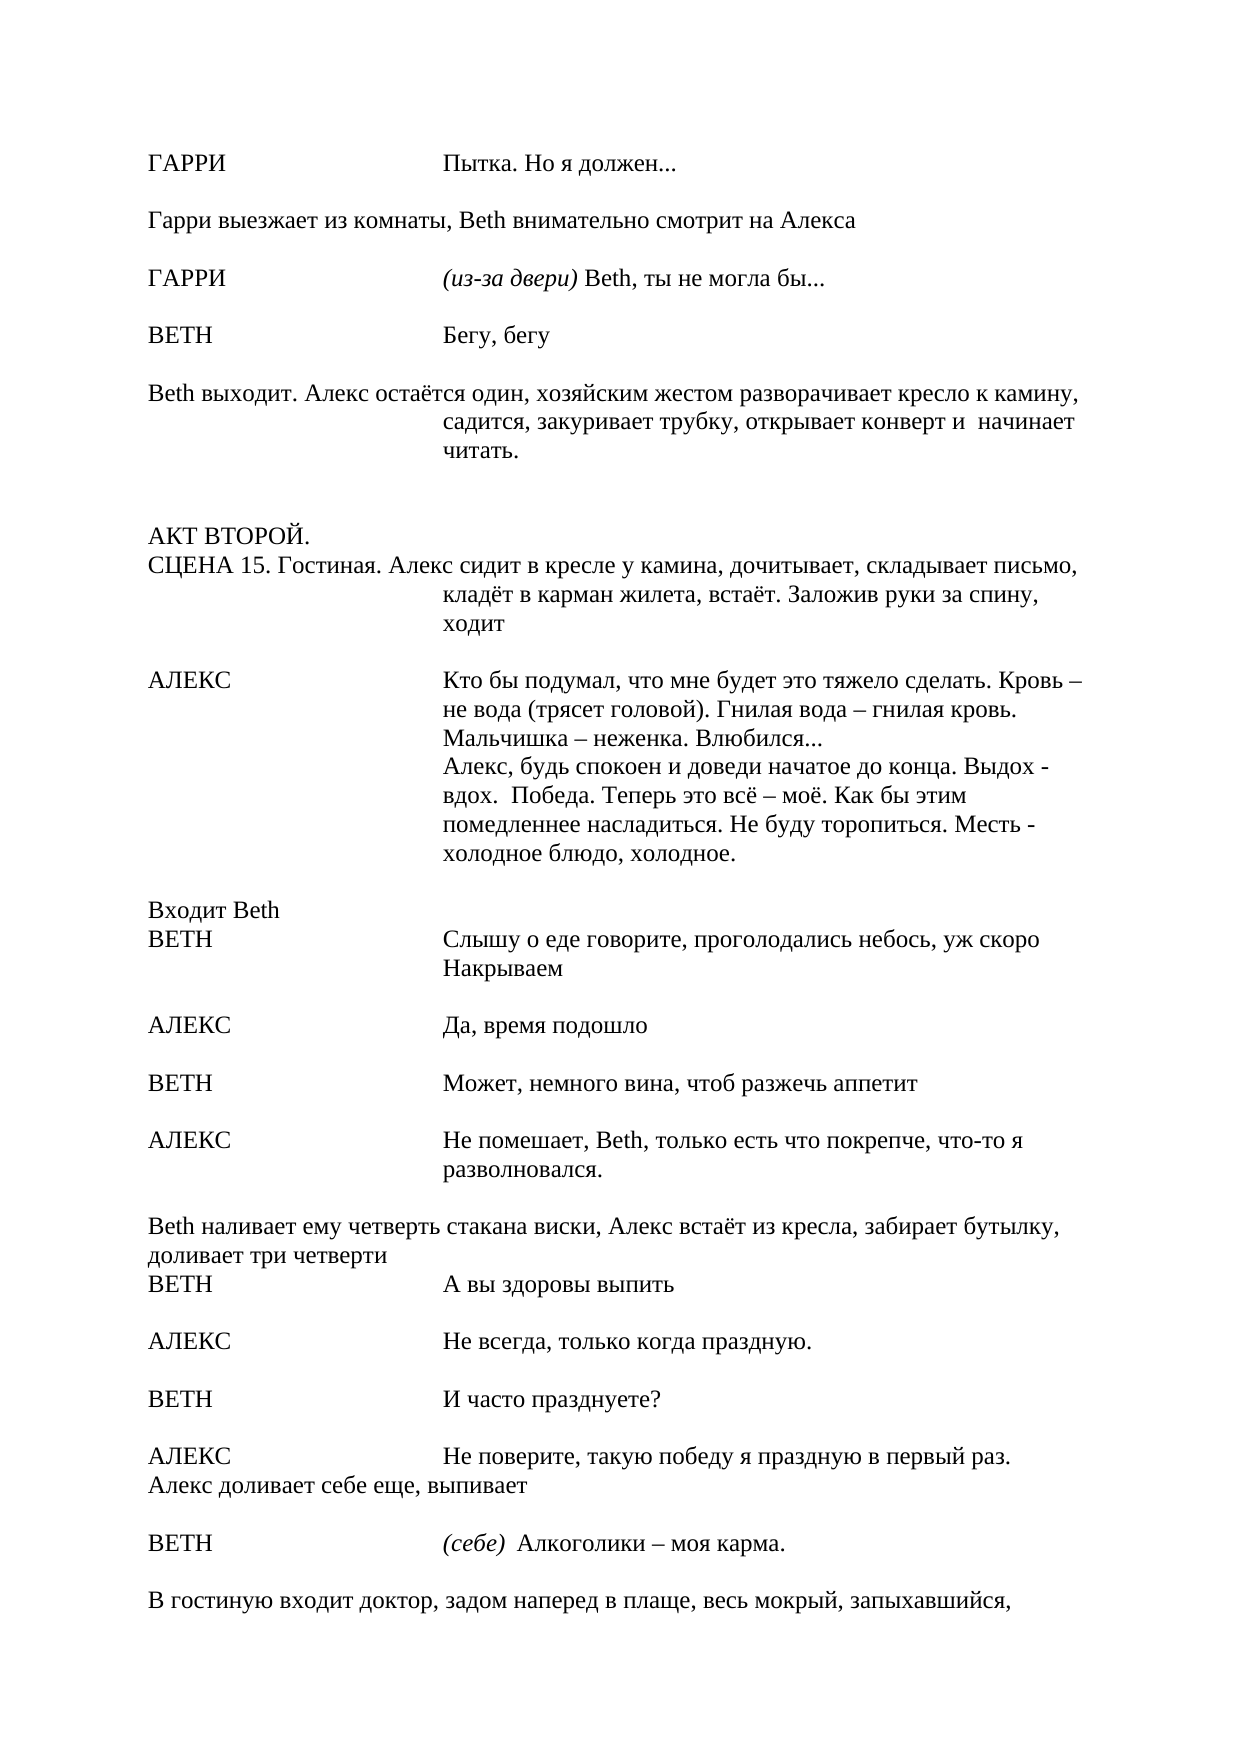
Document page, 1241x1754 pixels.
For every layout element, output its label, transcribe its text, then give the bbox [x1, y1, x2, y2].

text BETH (себе) Алкоголики – моя карма. [148, 1528, 1093, 1556]
text АЛЕКС Не всегда, только когда праздную. [148, 1326, 1093, 1355]
text Beth наливает ему четверть стакана виски, Алекс встаёт из кресла, забирает бутылку, доливает три четверти [148, 1211, 1093, 1269]
text АКТ ВТОРОЙ. [148, 521, 1093, 550]
text Накрываем [443, 953, 1093, 981]
text АЛЕКС Кто бы подумал, что мне будет это тяжело сделать. Кровь – не вода (трясет головой). Гнилая вода – гнилая кровь. Мальчишка – неженка. Влюбился... Алекс, будь спокоен и доведи начатое до конца. Выдох -вдох. Победа. Теперь это всё – моё. Как бы этим помедленнее насладиться. Не буду торопиться. Месть - холодное блюдо, холодное. [148, 665, 1093, 866]
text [148, 1585, 1093, 1614]
text ГАРРИ (из-за двери) Beth, ты не могла бы... [148, 263, 1093, 291]
text АЛЕКС Да, время подошло [148, 1010, 1093, 1039]
text Beth выходит. Алекс остаётся один, хозяйским жестом разворачивает кресло к камину, садится, закуривает трубку, открывает конверт и начинает читать. [148, 378, 1093, 464]
text Алекс доливает себе еще, выпивает [148, 1470, 1093, 1499]
text BETH Бегу, бегу [148, 320, 1093, 349]
text АЛЕКС Не помешает, Beth, только есть что покрепче, что-то я [148, 1125, 1093, 1154]
text Гарри выезжает из комнаты, Beth внимательно смотрит на Алекса [148, 205, 1093, 234]
text ГАРРИ Пытка. Но я должен... [148, 148, 1093, 176]
text СЦЕНА 15. Гостиная. Алекс сидит в кресле у камина, дочитывает, складывает письмо, кладёт в карман жилета, встаёт. Заложив руки за спину, ходит [148, 550, 1093, 636]
text Входит Beth [148, 895, 1093, 924]
text BETH А вы здоровы выпить [148, 1269, 1093, 1298]
text АЛЕКС Не поверите, такую победу я праздную в первый раз. [148, 1441, 1093, 1470]
text BETH Может, немного вина, чтоб разжечь аппетит [148, 1068, 1093, 1096]
text BETH Слышу о еде говорите, проголодались небось, уж скоро [148, 924, 1093, 953]
text BETH И часто празднуете? [148, 1384, 1093, 1413]
text разволновался. [443, 1154, 1093, 1183]
